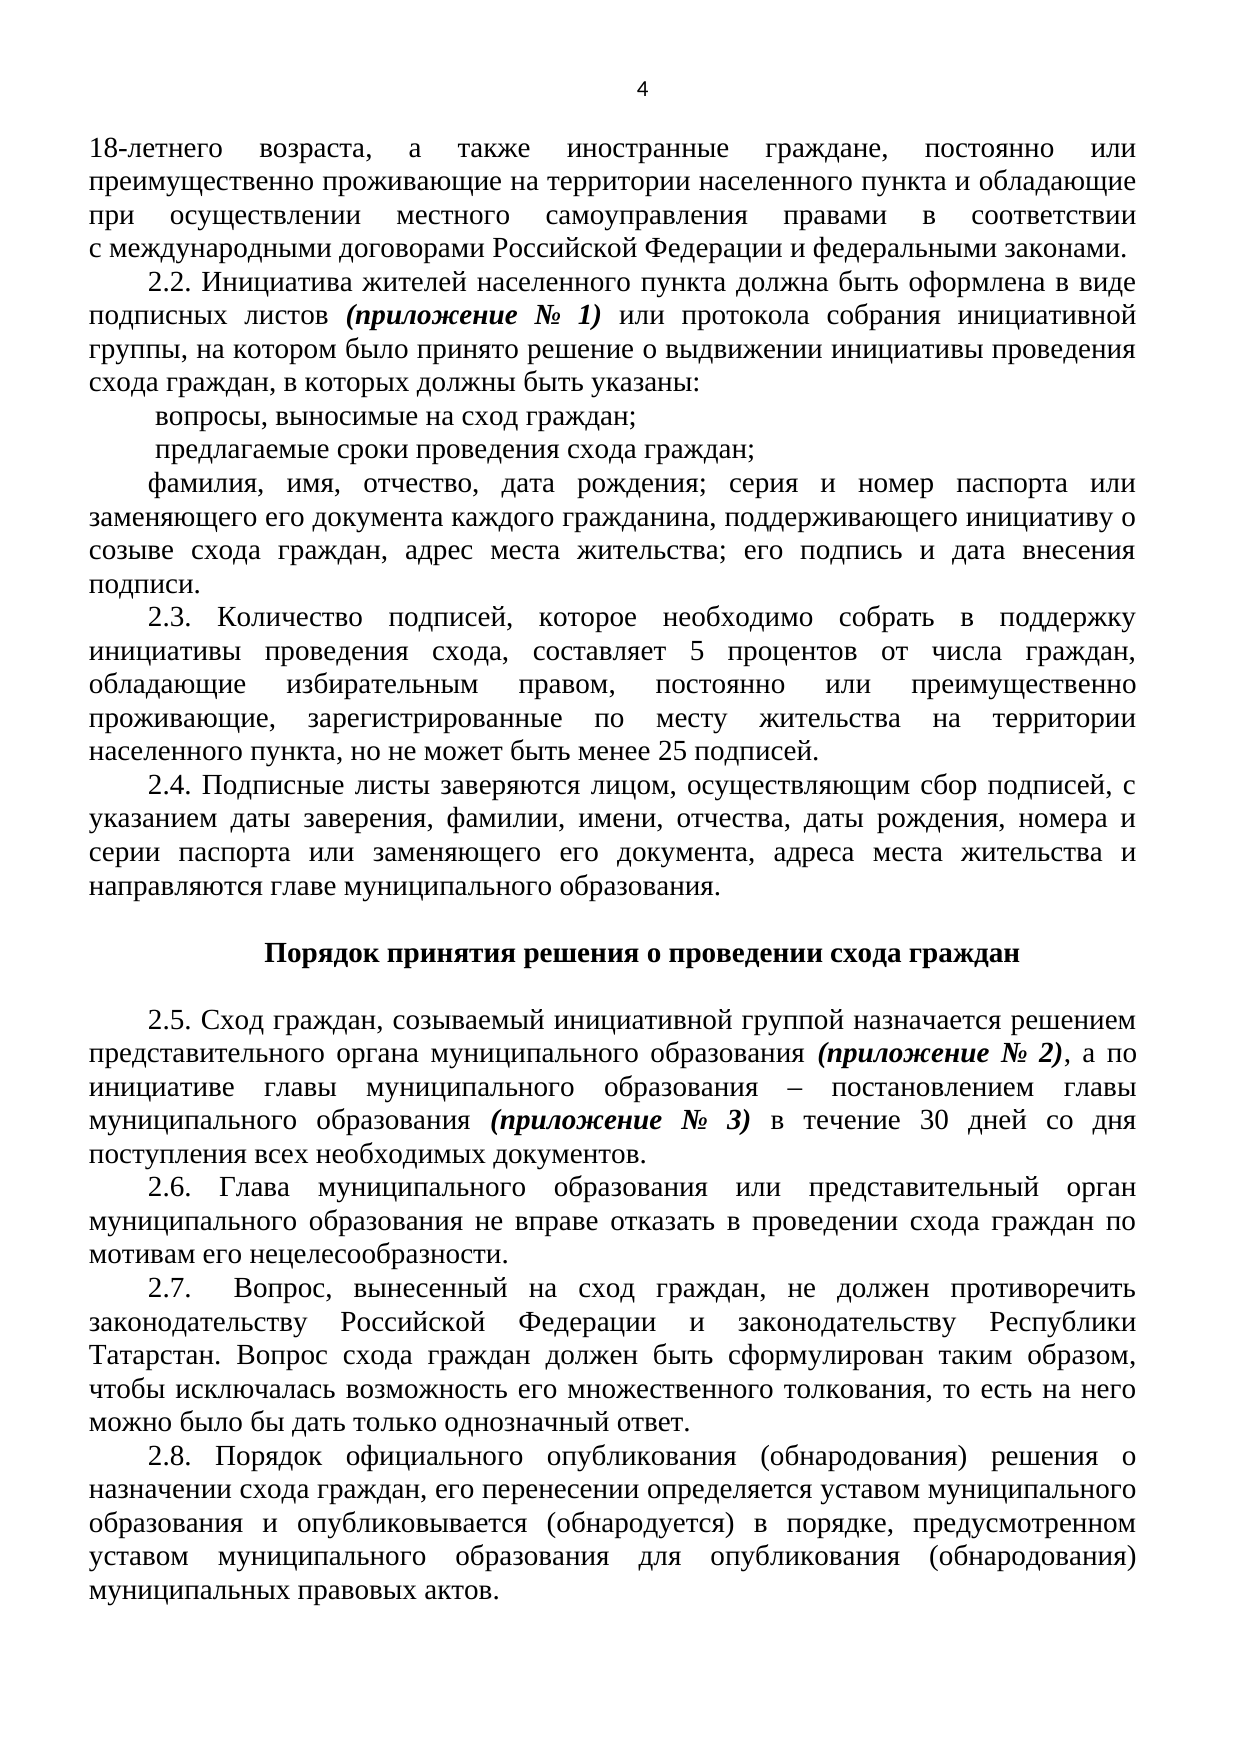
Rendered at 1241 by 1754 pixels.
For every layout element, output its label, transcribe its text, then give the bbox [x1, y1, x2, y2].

text 2.5. Сход граждан, созываемый инициативной группой назначается решением представительного органа муниципального образования (приложение № 2), а по инициативе главы муниципального образования – постановлением главы муниципального образования (приложение № 3) в течение 30 дней со дня поступления всех необходимых документов. [89, 1002, 1137, 1169]
text предлагаемые сроки проведения схода граждан; [89, 432, 1137, 465]
text вопросы, выносимые на сход граждан; [89, 398, 1137, 432]
text 2.3. Количество подписей, которое необходимо собрать в поддержку инициативы проведения схода, составляет 5 процентов от числа граждан, обладающие избирательным правом, постоянно или преимущественно проживающие, зарегистрированные по месту жительства на территории населенного пункта, но не может быть менее 25 подписей. [89, 599, 1137, 767]
text 2.6. Глава муниципального образования или представительный орган муниципального образования не вправе отказать в проведении схода граждан по мотивам его нецелесообразности. [89, 1169, 1137, 1270]
text 2.7. Вопрос, вынесенный на сход граждан, не должен противоречить законодательству Российской Федерации и законодательству Республики Татарстан. Вопрос схода граждан должен быть сформулирован таким образом, чтобы исключалась возможность его множественного толкования, то есть на него можно было бы дать только однозначный ответ. [89, 1270, 1137, 1438]
text 2.2. Инициатива жителей населенного пункта должна быть оформлена в виде подписных листов (приложение № 1) или протокола собрания инициативной группы, на котором было принято решение о выдвижении инициативы проведения схода граждан, в которых должны быть указаны: [89, 264, 1137, 398]
text 2.4. Подписные листы заверяются лицом, осуществляющим сбор подписей, с указанием даты заверения, фамилии, имени, отчества, даты рождения, номера и серии паспорта или заменяющего его документа, адреса места жительства и направляются главе муниципального образования. [89, 767, 1137, 901]
text фамилия, имя, отчество, дата рождения; серия и номер паспорта или заменяющего его документа каждого гражданина, поддерживающего инициативу о созыве схода граждан, адрес места жительства; его подпись и дата внесения подписи. [89, 465, 1137, 599]
text Порядок принятия решения о проведении схода граждан [89, 935, 1137, 968]
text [89, 130, 1137, 264]
text 2.8. Порядок официального опубликования (обнародования) решения о назначении схода граждан, его перенесении определяется уставом муниципального образования и опубликовывается (обнародуется) в порядке, предусмотренном уставом муниципального образования для опубликования (обнародования) муниципальных правовых актов. [89, 1438, 1137, 1606]
